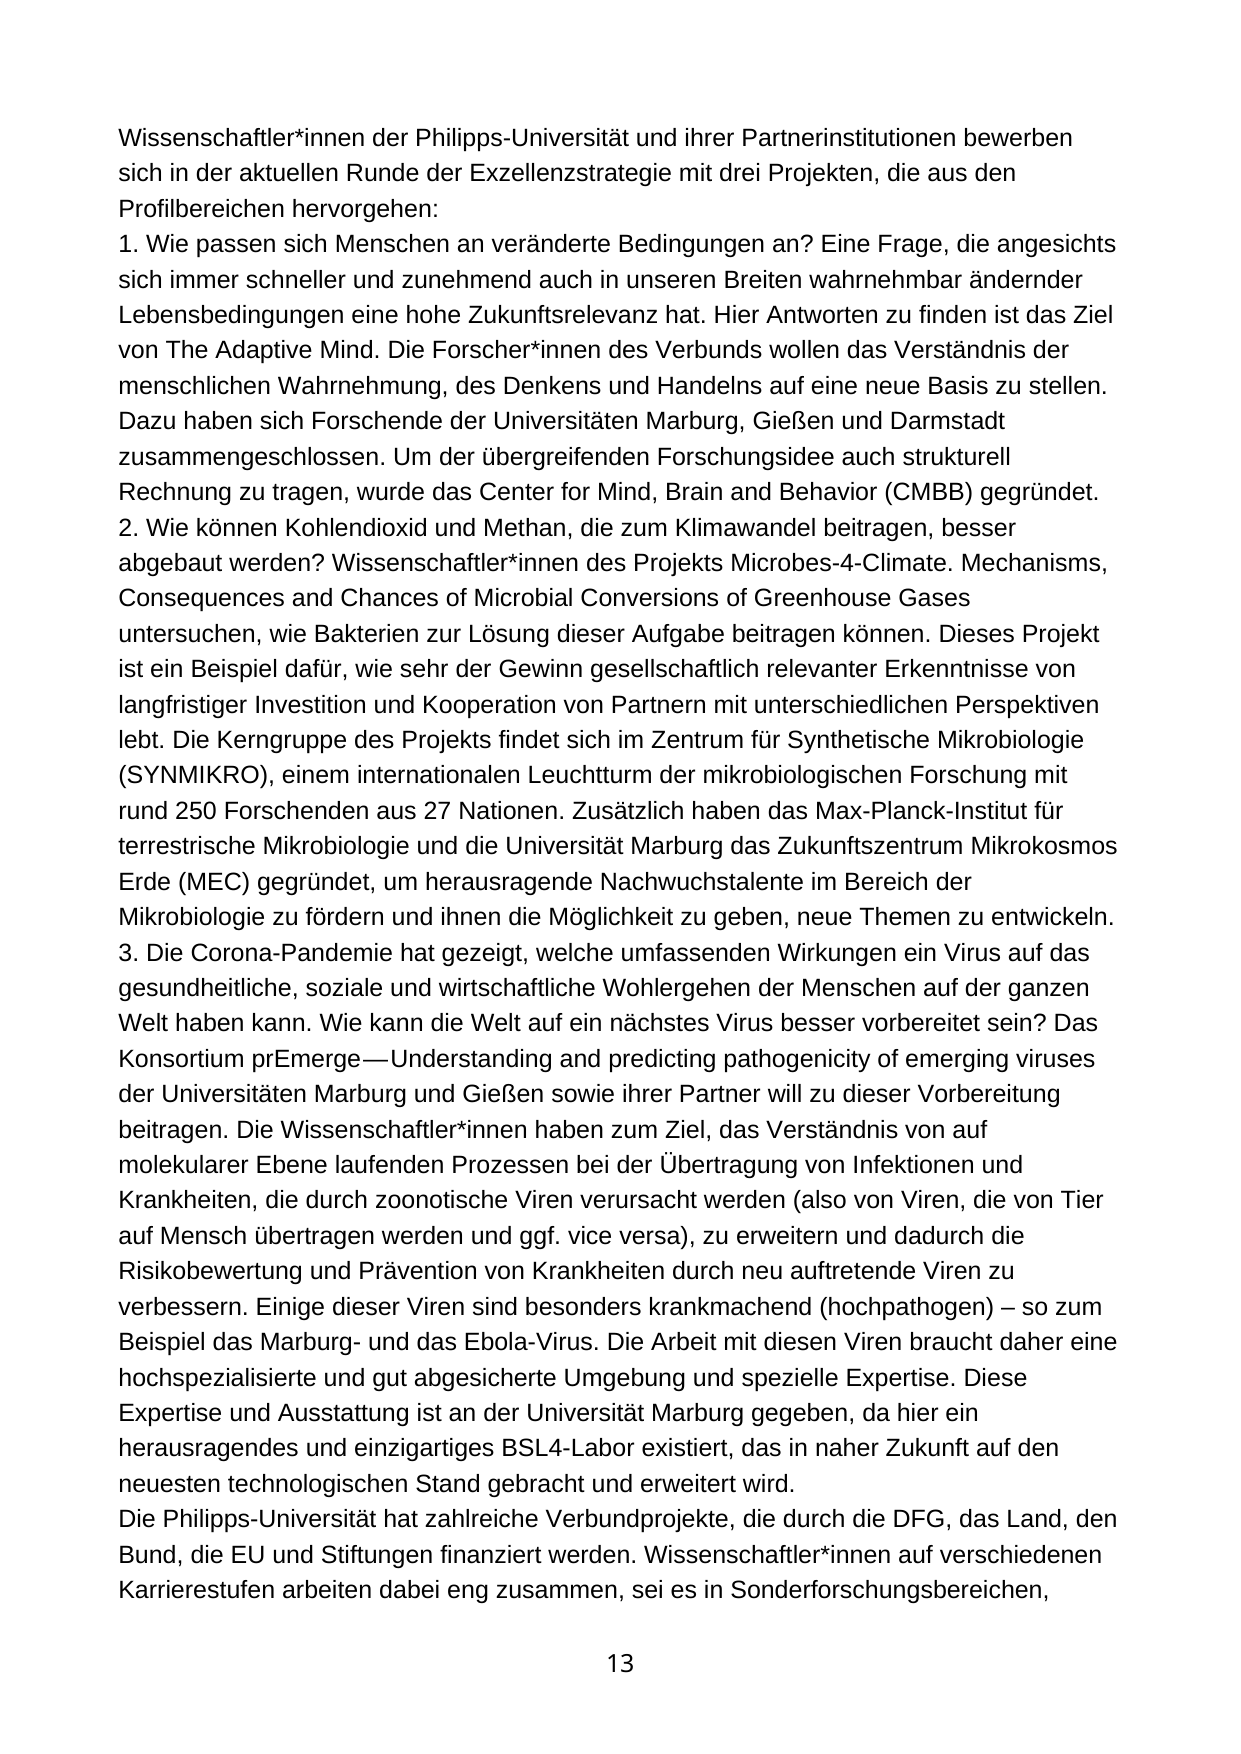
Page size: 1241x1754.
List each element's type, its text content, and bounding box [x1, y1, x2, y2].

text 3. Die Corona-Pandemie hat gezeigt, welche umfassenden Wirkungen ein Virus auf das gesundheitliche, soziale und wirtschaftliche Wohlergehen der Menschen auf der ganzen Welt haben kann. Wie kann die Welt auf ein nächstes Virus besser vorbereitet sein? Das Konsortium prEmerge — Understanding and predicting pathogenicity of emerging viruses der Universitäten Marburg und Gießen sowie ihrer Partner will zu dieser Vorbereitung beitragen. Die Wissenschaftler*innen haben zum Ziel, das Verständnis von auf molekularer Ebene laufenden Prozessen bei der Übertragung von Infektionen und Krankheiten, die durch zoonotische Viren verursacht werden (also von Viren, die von Tier auf Mensch übertragen werden und ggf. vice versa), zu erweitern und dadurch die Risikobewertung und Prävention von Krankheiten durch neu auftretende Viren zu verbessern. Einige dieser Viren sind besonders krankmachend (hochpathogen) – so zum Beispiel das Marburg- und das Ebola-Virus. Die Arbeit mit diesen Viren braucht daher eine hochspezialisierte und gut abgesicherte Umgebung und spezielle Expertise. Diese Expertise und Ausstattung ist an der Universität Marburg gegeben, da hier ein herausragendes und einzigartiges BSL4-Labor existiert, das in naher Zukunft auf den neuesten technologischen Stand gebracht und erweitert wird. [118, 933, 1122, 1499]
text 1. Wie passen sich Menschen an veränderte Bedingungen an? Eine Frage, die angesichts sich immer schneller und zunehmend auch in unseren Breiten wahrnehmbar ändernder Lebensbedingungen eine hohe Zukunftsrelevanz hat. Hier Antworten zu finden ist das Ziel von The Adaptive Mind. Die Forscher*innen des Verbunds wollen das Verständnis der menschlichen Wahrnehmung, des Denkens und Handelns auf eine neue Basis zu stellen. Dazu haben sich Forschende der Universitäten Marburg, Gießen und Darmstadt zusammengeschlossen. Um der übergreifenden Forschungsidee auch strukturell Rechnung zu tragen, wurde das Center for Mind, Brain and Behavior (CMBB) gegründet. [118, 224, 1122, 508]
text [118, 1499, 1122, 1606]
text 2. Wie können Kohlendioxid und Methan, die zum Klimawandel beitragen, besser abgebaut werden? Wissenschaftler*innen des Projekts Microbes-4-Climate. Mechanisms, Consequences and Chances of Microbial Conversions of Greenhouse Gases untersuchen, wie Bakterien zur Lösung dieser Aufgabe beitragen können. Dieses Projekt ist ein Beispiel dafür, wie sehr der Gewinn gesellschaftlich relevanter Erkenntnisse von langfristiger Investition und Kooperation von Partnern mit unterschiedlichen Perspektiven lebt. Die Kerngruppe des Projekts findet sich im Zentrum für Synthetische Mikrobiologie (SYNMIKRO), einem internationalen Leuchtturm der mikrobiologischen Forschung mit rund 250 Forschenden aus 27 Nationen. Zusätzlich haben das Max-Planck-Institut für terrestrische Mikrobiologie und die Universität Marburg das Zukunftszentrum Mikrokosmos Erde (MEC) gegründet, um herausragende Nachwuchstalente im Bereich der Mikrobiologie zu fördern und ihnen die Möglichkeit zu geben, neue Themen zu entwickeln. [118, 508, 1122, 933]
text Wissenschaftler*innen der Philipps-Universität und ihrer Partnerinstitutionen bewerben sich in der aktuellen Runde der Exzellenzstrategie mit drei Projekten, die aus den Profilbereichen hervorgehen: [118, 118, 1122, 224]
